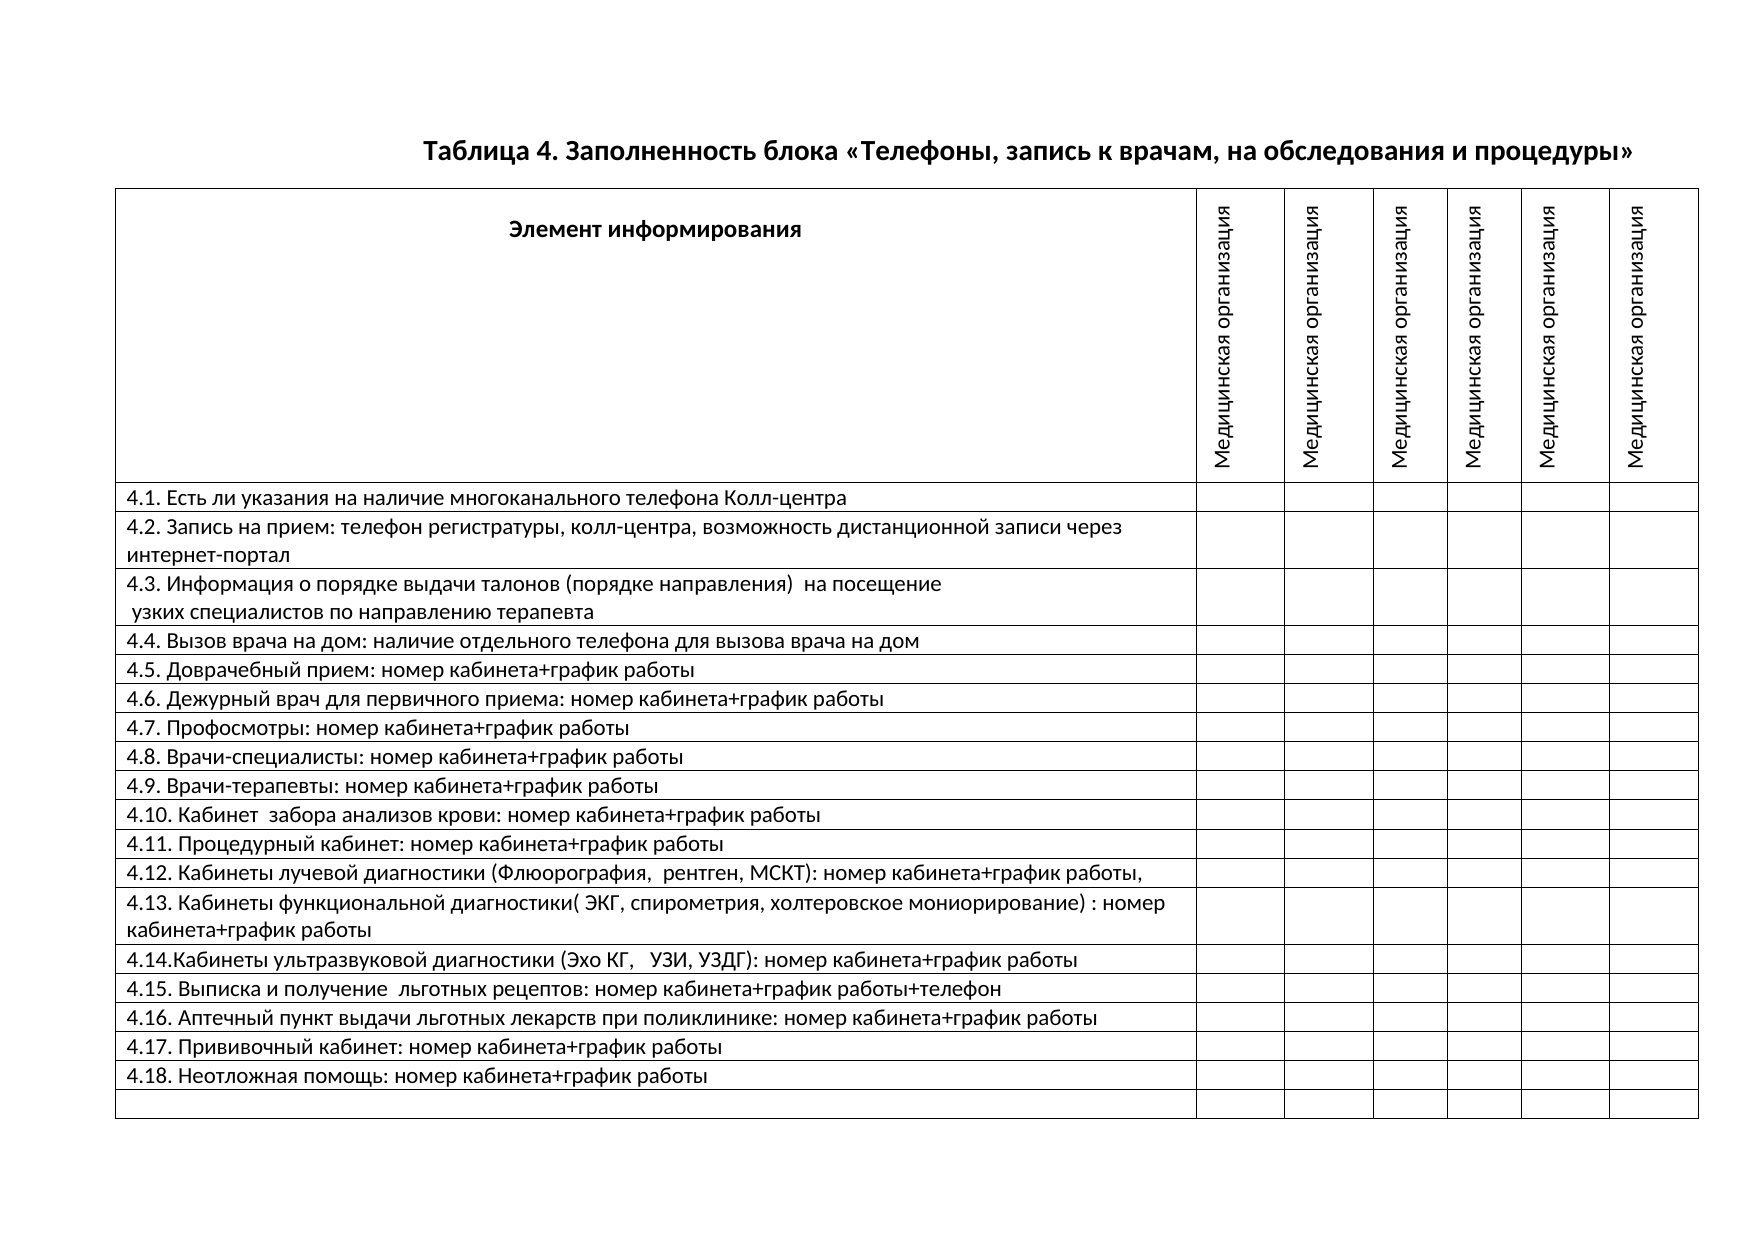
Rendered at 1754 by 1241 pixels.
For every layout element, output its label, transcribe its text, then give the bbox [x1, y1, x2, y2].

table_cell [1197, 684, 1284, 712]
table_cell [1285, 771, 1373, 799]
table_cell [1610, 771, 1698, 799]
table_cell [1374, 684, 1447, 712]
table_cell [1285, 655, 1373, 683]
table_cell [1285, 1061, 1373, 1089]
table_cell [1610, 742, 1698, 770]
table_cell [1374, 1032, 1447, 1060]
table_cell [1448, 569, 1521, 625]
table_cell [1522, 1090, 1609, 1118]
table_cell [1285, 569, 1373, 625]
table_cell [1522, 771, 1609, 799]
table_cell [1522, 626, 1609, 654]
table_header Медицинская организация [1197, 189, 1284, 482]
table_cell [1610, 800, 1698, 828]
table_cell [1522, 713, 1609, 741]
table_cell [1285, 1032, 1373, 1060]
table_header Медицинская организация [1374, 189, 1447, 482]
table_cell [1610, 655, 1698, 683]
table_cell [1522, 888, 1609, 944]
table_cell [1285, 830, 1373, 857]
table_cell [1285, 483, 1373, 511]
table_cell [1522, 655, 1609, 683]
table_cell [1610, 974, 1698, 1002]
table_cell 4.1. Есть ли указания на наличие многоканального телефона Колл-центра [116, 483, 1196, 511]
table_cell [1522, 800, 1609, 828]
table_cell [1448, 974, 1521, 1002]
table_cell [1610, 569, 1698, 625]
table_cell [1374, 483, 1447, 511]
table_cell [1448, 945, 1521, 973]
table_cell 4.5. Доврачебный прием: номер кабинета+график работы [116, 655, 1196, 683]
table_cell [1374, 974, 1447, 1002]
table_cell [1522, 483, 1609, 511]
table_cell [1522, 1003, 1609, 1031]
table_cell [1522, 859, 1609, 887]
table_cell [1197, 512, 1284, 568]
table_cell [1197, 945, 1284, 973]
table_cell [1197, 1032, 1284, 1060]
table_cell [1197, 1061, 1284, 1089]
table_cell [1448, 830, 1521, 857]
table_cell [1197, 859, 1284, 887]
table_cell [1448, 1090, 1521, 1118]
table_cell [1197, 771, 1284, 799]
table_cell [1285, 800, 1373, 828]
table_cell [1610, 483, 1698, 511]
table_cell [1285, 512, 1373, 568]
table_cell [1610, 512, 1698, 568]
table_cell [1610, 1090, 1698, 1118]
table_cell [1197, 713, 1284, 741]
table_cell [1374, 569, 1447, 625]
table_cell [1374, 1061, 1447, 1089]
table_cell [1374, 859, 1447, 887]
table_cell [1197, 830, 1284, 857]
table_cell [1610, 684, 1698, 712]
table_cell [1522, 569, 1609, 625]
table_cell 4.10. Кабинет забора анализов крови: номер кабинета+график работы [116, 800, 1196, 828]
table_cell 4.6. Дежурный врач для первичного приема: номер кабинета+график работы [116, 684, 1196, 712]
table_cell [1285, 713, 1373, 741]
table_cell 4.8. Врачи-специалисты: номер кабинета+график работы [116, 742, 1196, 770]
table_cell 4.18. Неотложная помощь: номер кабинета+график работы [116, 1061, 1196, 1089]
table_cell [1285, 859, 1373, 887]
table_cell [1448, 742, 1521, 770]
table_cell [1448, 713, 1521, 741]
table_cell [1610, 626, 1698, 654]
table_cell 4.11. Процедурный кабинет: номер кабинета+график работы [116, 830, 1196, 857]
table_cell [1522, 742, 1609, 770]
table_header Элемент информирования [116, 189, 1196, 482]
table_cell [1522, 974, 1609, 1002]
table_cell [1610, 1032, 1698, 1060]
table_cell [1197, 1090, 1284, 1118]
table_cell [1374, 888, 1447, 944]
table_cell [1197, 1003, 1284, 1031]
table_cell 4.12. Кабинеты лучевой диагностики (Флюорография, рентген, МСКТ): номер кабинета+график работы, [116, 859, 1196, 887]
table_cell [1374, 655, 1447, 683]
table_cell [1610, 830, 1698, 857]
table_cell 4.3. Информация о порядке выдачи талонов (порядке направления) на посещение узких специалистов по направлению терапевта [116, 569, 1196, 625]
table_cell [1448, 888, 1521, 944]
table_cell [1374, 1003, 1447, 1031]
table_cell [1610, 1003, 1698, 1031]
table_cell [1448, 1061, 1521, 1089]
table_cell [1448, 859, 1521, 887]
table_cell [1610, 859, 1698, 887]
table_cell [1522, 512, 1609, 568]
table_cell [1197, 655, 1284, 683]
table_cell [1285, 626, 1373, 654]
table_cell [1374, 512, 1447, 568]
table_header Медицинская организация [1522, 189, 1609, 482]
table_cell 4.15. Выписка и получение льготных рецептов: номер кабинета+график работы+телефон [116, 974, 1196, 1002]
table_cell [1448, 684, 1521, 712]
table_header Медицинская организация [1285, 189, 1373, 482]
table_cell [1197, 800, 1284, 828]
table_cell [1374, 830, 1447, 857]
table_cell 4.13. Кабинеты функциональной диагностики( ЭКГ, спирометрия, холтеровское мониорирование) : номер кабинета+график работы [116, 888, 1196, 944]
table_cell [1285, 888, 1373, 944]
table_cell [1197, 483, 1284, 511]
table_cell 4.4. Вызов врача на дом: наличие отдельного телефона для вызова врача на дом [116, 626, 1196, 654]
table_cell [1610, 945, 1698, 973]
table_cell 4.14.Кабинеты ультразвуковой диагностики (Эхо КГ, УЗИ, УЗДГ): номер кабинета+график работы [116, 945, 1196, 973]
table_cell [1374, 1090, 1447, 1118]
table_cell [1610, 1061, 1698, 1089]
table_cell [1610, 888, 1698, 944]
table_header Медицинская организация [1448, 189, 1521, 482]
table_cell [1285, 1090, 1373, 1118]
table_cell [1448, 1032, 1521, 1060]
table_cell [1197, 974, 1284, 1002]
table_cell 4.17. Прививочный кабинет: номер кабинета+график работы [116, 1032, 1196, 1060]
table_cell [1522, 1061, 1609, 1089]
table_cell [1374, 800, 1447, 828]
table_cell [1448, 1003, 1521, 1031]
table_cell [1374, 742, 1447, 770]
table_cell [1285, 742, 1373, 770]
table_cell [1522, 1032, 1609, 1060]
table_cell [1522, 830, 1609, 857]
table_cell [1610, 713, 1698, 741]
table_cell [1448, 655, 1521, 683]
table_cell [1197, 888, 1284, 944]
table_cell [1197, 626, 1284, 654]
table_cell [1197, 742, 1284, 770]
table_cell 4.7. Профосмотры: номер кабинета+график работы [116, 713, 1196, 741]
table_cell [1522, 684, 1609, 712]
table_cell [1374, 626, 1447, 654]
table_cell [1285, 945, 1373, 973]
table_cell [1197, 569, 1284, 625]
table_cell [1448, 800, 1521, 828]
table_cell [1374, 945, 1447, 973]
table_cell [1285, 684, 1373, 712]
table_cell [1374, 771, 1447, 799]
table_cell [1374, 713, 1447, 741]
table_cell [116, 1090, 1196, 1118]
table_cell [1448, 626, 1521, 654]
table_cell [1285, 1003, 1373, 1031]
table_cell [1285, 974, 1373, 1002]
table_cell 4.9. Врачи-терапевты: номер кабинета+график работы [116, 771, 1196, 799]
table_cell [1448, 512, 1521, 568]
text Таблица 4. Заполненность блока «Телефоны, запись к врачам, на обследования и процедуры» [118, 132, 1636, 168]
table_cell [1522, 945, 1609, 973]
table_header Медицинская организация [1610, 189, 1698, 482]
table_cell 4.16. Аптечный пункт выдачи льготных лекарств при поликлинике: номер кабинета+график работы [116, 1003, 1196, 1031]
table_cell 4.2. Запись на прием: телефон регистратуры, колл-центра, возможность дистанционной записи через интернет-портал [116, 512, 1196, 568]
table_cell [1448, 771, 1521, 799]
table_cell [1448, 483, 1521, 511]
